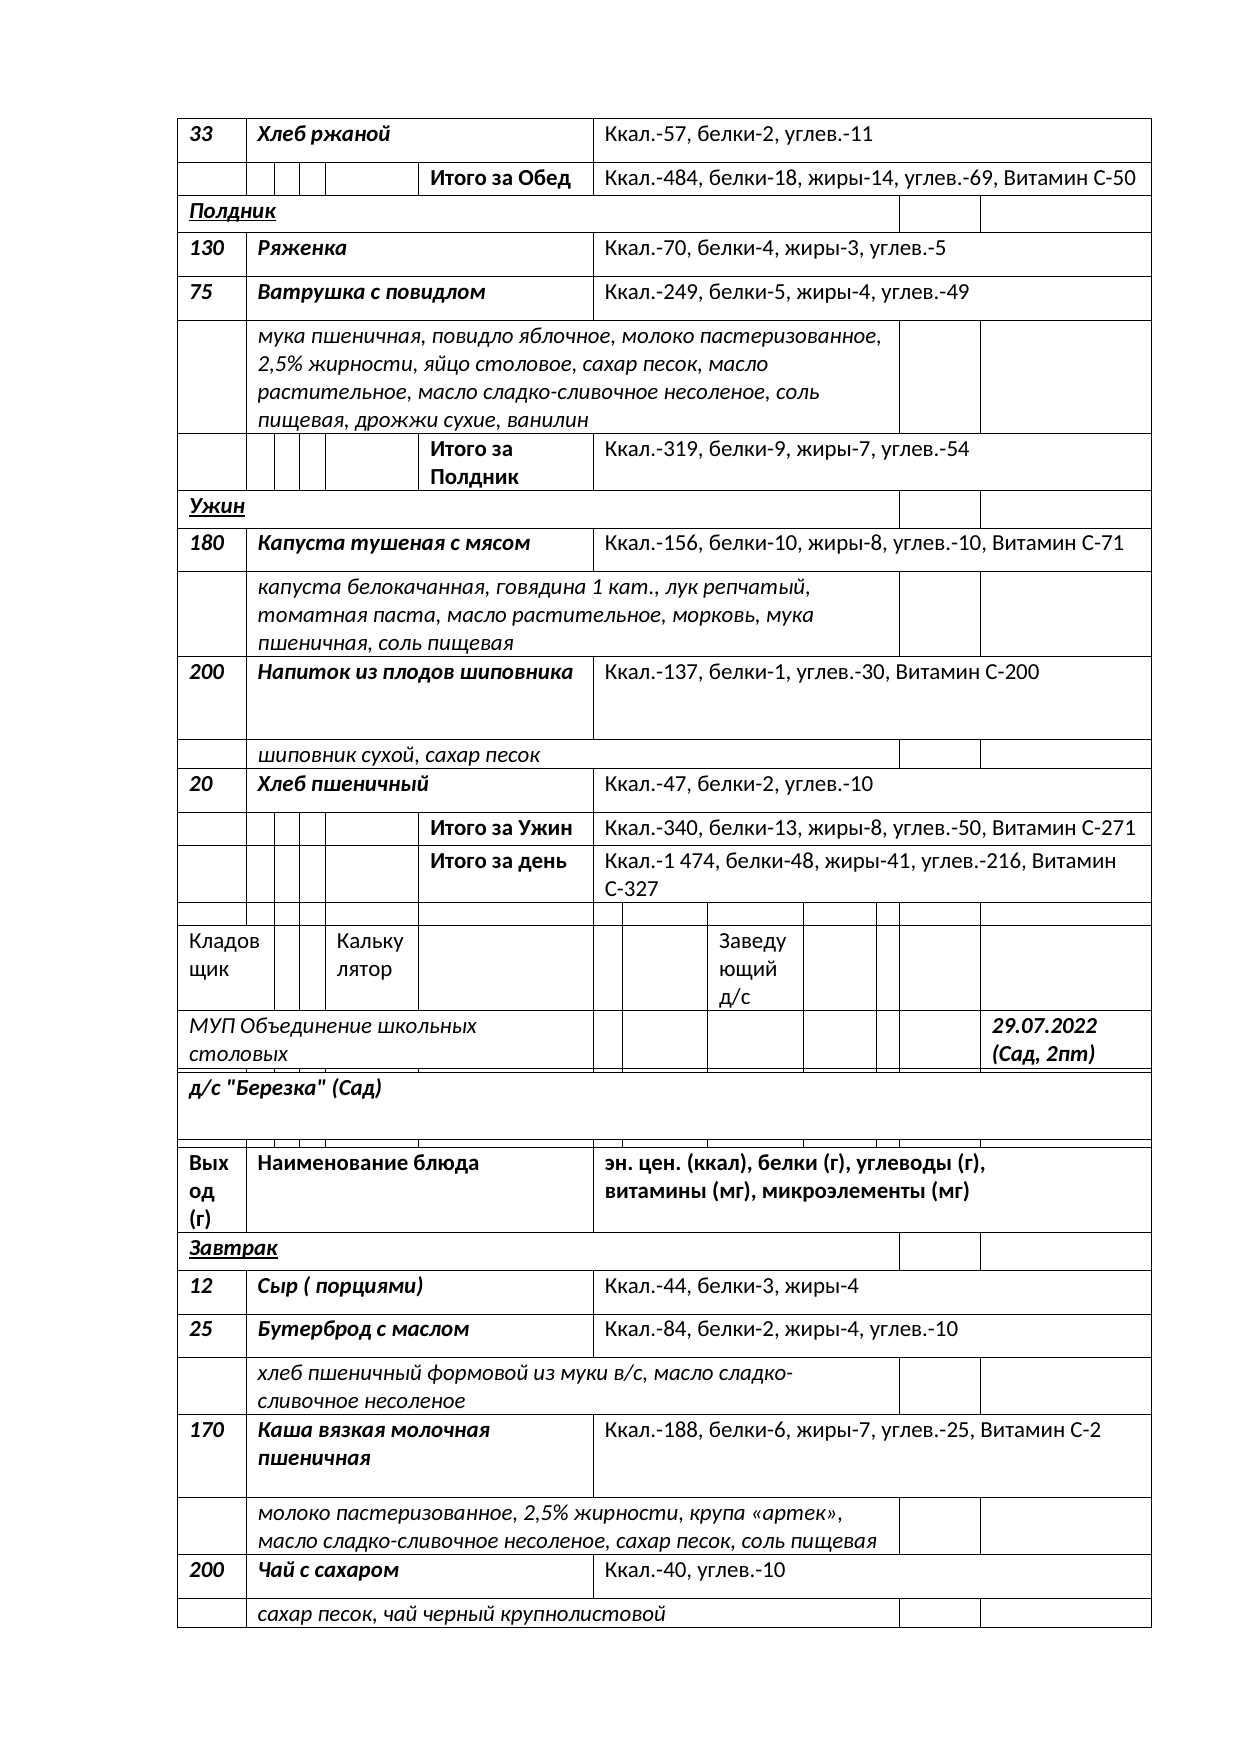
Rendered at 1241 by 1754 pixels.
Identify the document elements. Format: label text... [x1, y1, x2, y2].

table_cell [877, 1140, 899, 1147]
table_cell [247, 813, 274, 845]
table_cell [900, 1498, 980, 1554]
table_cell [326, 434, 418, 490]
table_cell Итого за Полдник [419, 434, 593, 490]
table_cell [178, 846, 246, 902]
table_cell [178, 1599, 246, 1627]
table_cell [275, 163, 299, 195]
table_cell [877, 903, 899, 925]
table_cell Ряженка [247, 233, 593, 276]
table_cell Итого за Обед [419, 163, 593, 195]
table_cell [178, 321, 246, 433]
table_cell Кладовщик [178, 926, 274, 1010]
table_cell Ккал.-1 474, белки-48, жиры-41, углев.-216, Витамин С-327 [594, 846, 1151, 902]
table_cell [877, 1011, 899, 1067]
table_cell Ккал.-484, белки-18, жиры-14, углев.-69, Витамин С-50 [594, 163, 1151, 195]
table_cell [900, 572, 980, 656]
table_cell [178, 813, 246, 845]
table_cell [981, 1599, 1151, 1627]
table_cell [326, 813, 418, 845]
table_cell Калькулятор [326, 926, 418, 1010]
table_cell Ккал.-137, белки-1, углев.-30, Витамин С-200 [594, 657, 1151, 739]
table_cell [247, 434, 274, 490]
table_cell [981, 740, 1151, 768]
table_cell Ккал.-84, белки-2, жиры-4, углев.-10 [594, 1315, 1151, 1357]
table_cell [275, 846, 299, 902]
table_cell Хлеб ржаной [247, 119, 593, 162]
table_cell 180 [178, 529, 246, 571]
table_cell Капуста тушеная с мясом [247, 529, 593, 571]
table_cell [419, 903, 593, 925]
table_cell [900, 1233, 980, 1270]
table_cell Ужин [178, 491, 899, 527]
table_cell [178, 740, 246, 768]
table_cell [178, 1140, 246, 1147]
table_cell [623, 926, 707, 1010]
table_cell [178, 434, 246, 490]
table_cell мука пшеничная, повидло яблочное, молоко пастеризованное, 2,5% жирности, яйцо столовое, сахар песок, масло растительное, масло сладко-сливочное несоленое, соль пищевая, дрожжи сухие, ванилин [247, 321, 899, 433]
table_cell [594, 1140, 622, 1147]
table_cell 12 [178, 1271, 246, 1313]
table_cell [981, 1140, 1151, 1147]
table_cell [804, 1140, 876, 1147]
table_cell [900, 740, 980, 768]
table_cell молоко пастеризованное, 2,5% жирности, крупа «артек», масло сладко-сливочное несоленое, сахар песок, соль пищевая [247, 1498, 899, 1554]
table_cell Каша вязкая молочная пшеничная [247, 1415, 593, 1497]
table_cell [300, 434, 325, 490]
table_cell Ккал.-319, белки-9, жиры-7, углев.-54 [594, 434, 1151, 490]
table_cell 75 [178, 277, 246, 320]
table_cell [623, 1011, 707, 1067]
table_cell [594, 926, 622, 1010]
table_cell Наименование блюда [247, 1148, 593, 1232]
table_cell [623, 1140, 707, 1147]
table_cell [900, 903, 980, 925]
table_cell [300, 1140, 325, 1147]
table_cell [178, 1498, 246, 1554]
table_cell 33 [178, 119, 246, 162]
table_cell [178, 163, 246, 195]
table_cell сахар песок, чай черный крупнолистовой [247, 1599, 899, 1627]
table_cell [900, 926, 980, 1010]
table_cell [981, 572, 1151, 656]
table_cell [419, 1140, 593, 1147]
table_cell Ватрушка с повидлом [247, 277, 593, 320]
table_cell Ккал.-40, углев.-10 [594, 1555, 1151, 1598]
table_cell [326, 903, 418, 925]
table_cell [804, 903, 876, 925]
table_cell Чай с сахаром [247, 1555, 593, 1598]
table_cell [275, 1140, 299, 1147]
table_cell Ккал.-249, белки-5, жиры-4, углев.-49 [594, 277, 1151, 320]
table_cell [981, 1233, 1151, 1270]
table_cell [708, 1140, 803, 1147]
table_cell [981, 903, 1151, 925]
table_cell Ккал.-188, белки-6, жиры-7, углев.-25, Витамин С-2 [594, 1415, 1151, 1497]
table_cell [623, 903, 707, 925]
table_cell 20 [178, 769, 246, 812]
table_cell Напиток из плодов шиповника [247, 657, 593, 739]
table_cell [900, 1358, 980, 1414]
table_cell [708, 1011, 803, 1067]
table_cell шиповник сухой, сахар песок [247, 740, 899, 768]
table_cell [326, 846, 418, 902]
table_cell Ккал.-57, белки-2, углев.-11 [594, 119, 1151, 162]
table_cell [419, 926, 593, 1010]
table_cell 29.07.2022 (Сад, 2пт) [981, 1011, 1151, 1067]
table_cell 130 [178, 233, 246, 276]
table_cell Полдник [178, 196, 899, 232]
table_cell [900, 321, 980, 433]
table_cell [804, 926, 876, 1010]
table_cell [804, 1011, 876, 1067]
table_cell [178, 572, 246, 656]
table_cell [275, 434, 299, 490]
table_cell [900, 491, 980, 527]
table_cell [300, 163, 325, 195]
table_cell [877, 926, 899, 1010]
table_cell Итого за день [419, 846, 593, 902]
table_cell [178, 1358, 246, 1414]
table_cell [708, 903, 803, 925]
table_cell [300, 903, 325, 925]
table_cell [594, 1011, 622, 1067]
table_cell [981, 491, 1151, 527]
table_cell Ккал.-44, белки-3, жиры-4 [594, 1271, 1151, 1313]
table_cell [247, 163, 274, 195]
table_cell [326, 163, 418, 195]
table_cell [247, 903, 274, 925]
table_cell Ккал.-70, белки-4, жиры-3, углев.-5 [594, 233, 1151, 276]
table_cell д/с "Березка" (Сад) [178, 1073, 1151, 1139]
table_cell [900, 1140, 980, 1147]
table_cell Хлеб пшеничный [247, 769, 593, 812]
table_cell [300, 813, 325, 845]
table_cell Сыр ( порциями) [247, 1271, 593, 1313]
table_cell Ккал.-156, белки-10, жиры-8, углев.-10, Витамин С-71 [594, 529, 1151, 571]
table_cell эн. цен. (ккал), белки (г), углеводы (г), витамины (мг), микроэлементы (мг) [594, 1148, 1151, 1232]
table_cell 25 [178, 1315, 246, 1357]
table_cell капуста белокачанная, говядина 1 кат., лук репчатый, томатная паста, масло растительное, морковь, мука пшеничная, соль пищевая [247, 572, 899, 656]
table_cell 200 [178, 657, 246, 739]
table_cell Ккал.-47, белки-2, углев.-10 [594, 769, 1151, 812]
table_cell МУП Объединение школьных столовых [178, 1011, 593, 1067]
table_cell [594, 903, 622, 925]
table_cell [178, 903, 246, 925]
table_cell Бутерброд с маслом [247, 1315, 593, 1357]
table_cell [326, 1140, 418, 1147]
table_cell [981, 196, 1151, 232]
table_cell Выход (г) [178, 1148, 246, 1232]
table_cell Ккал.-340, белки-13, жиры-8, углев.-50, Витамин С-271 [594, 813, 1151, 845]
table_cell [900, 196, 980, 232]
table_cell [275, 903, 299, 925]
table_cell 170 [178, 1415, 246, 1497]
table_cell Завтрак [178, 1233, 899, 1270]
table_cell [275, 926, 299, 1010]
table_cell 200 [178, 1555, 246, 1598]
table_cell хлеб пшеничный формовой из муки в/с, масло сладко-сливочное несоленое [247, 1358, 899, 1414]
table_cell [981, 321, 1151, 433]
table_cell [981, 1358, 1151, 1414]
table_cell Заведующий д/с [708, 926, 803, 1010]
table_cell [900, 1011, 980, 1067]
table_cell [900, 1599, 980, 1627]
table_cell [981, 1498, 1151, 1554]
table_cell [247, 1140, 274, 1147]
table_cell [247, 846, 274, 902]
table_cell [981, 926, 1151, 1010]
table_cell [275, 813, 299, 845]
table_cell [300, 846, 325, 902]
table_cell [300, 926, 325, 1010]
table_cell Итого за Ужин [419, 813, 593, 845]
